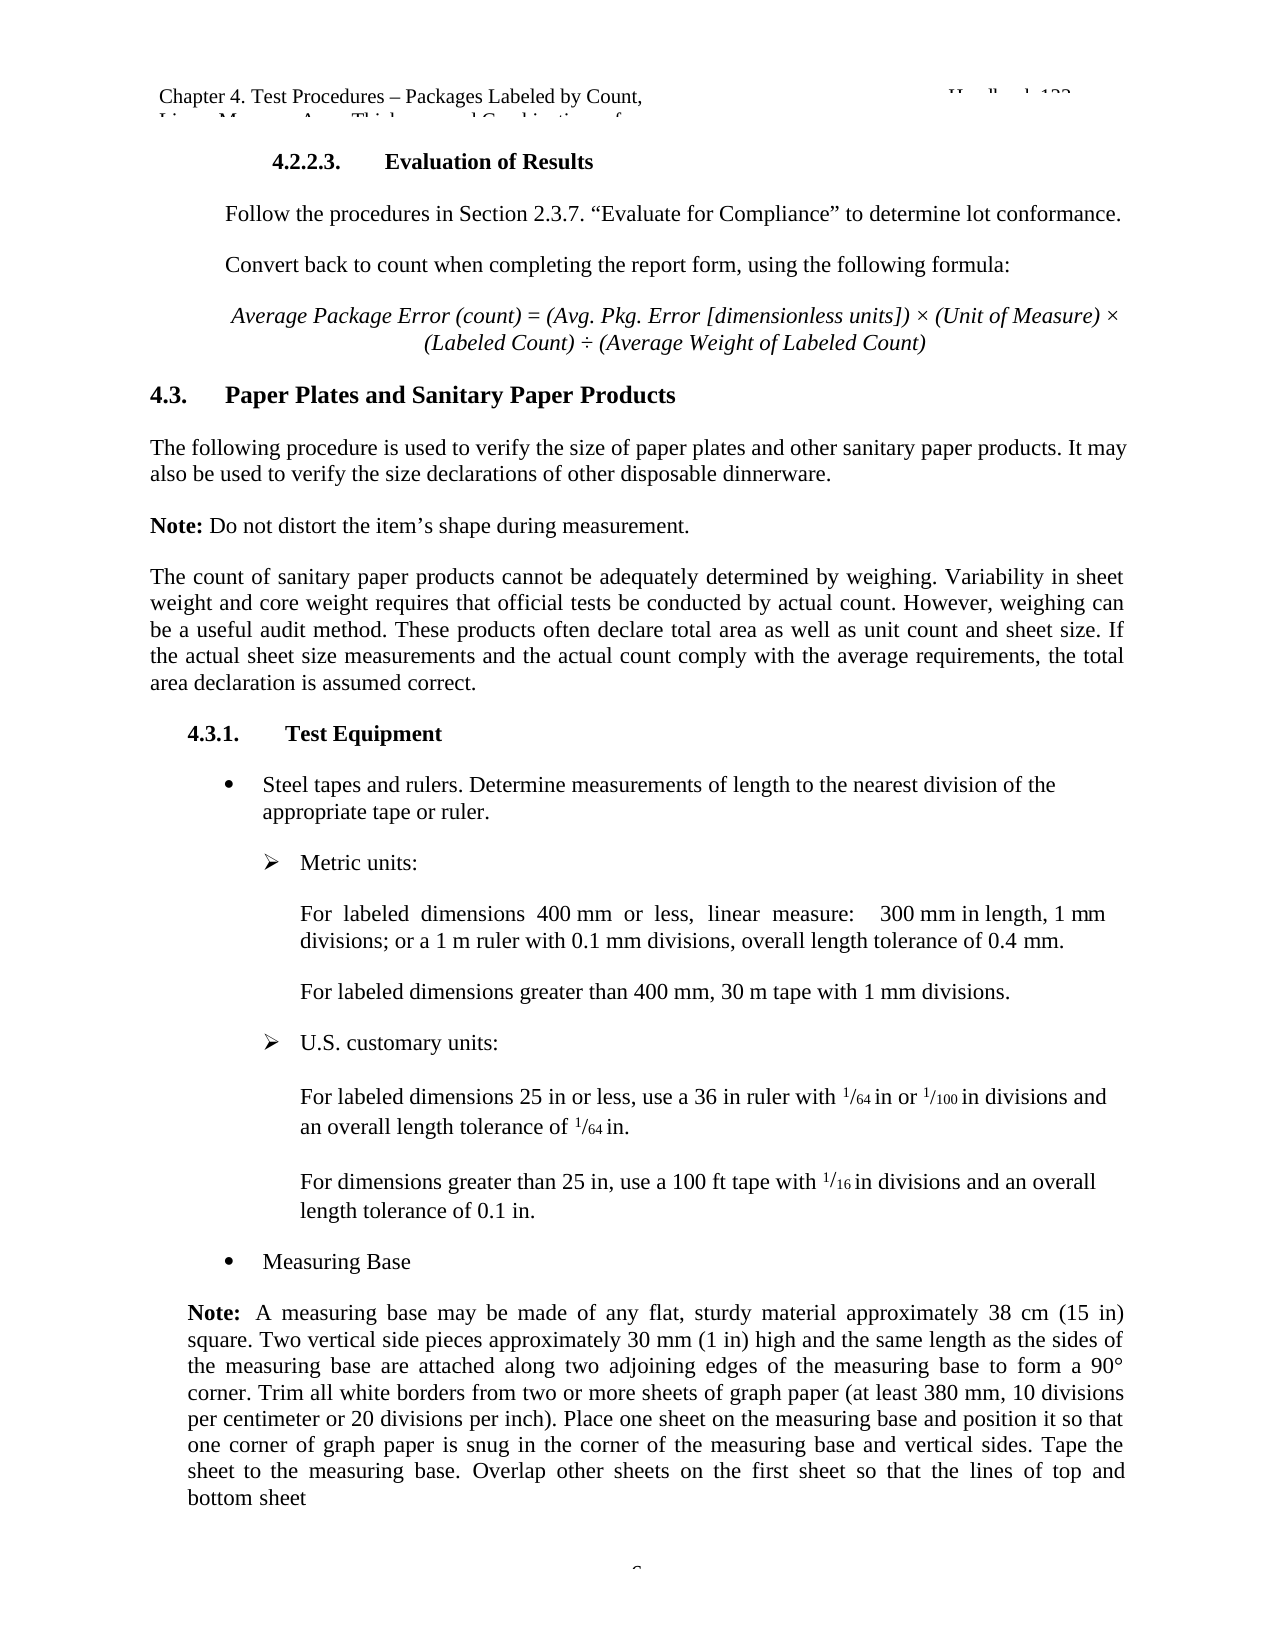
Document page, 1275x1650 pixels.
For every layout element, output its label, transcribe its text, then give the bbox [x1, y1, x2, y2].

text Average Package Error (count) = (Avg. Pkg. Error [dimensionless units]) × (Unit of Measure) × [231, 302, 1171, 328]
subtitle Paper Plates and Sanitary Paper Products [150, 380, 1171, 409]
list Measuring Base [225, 1248, 1171, 1274]
text For labeled dimensions greater than 400 mm, 30 m tape with 1 mm divisions. [300, 978, 1171, 1004]
list Metric units: [262, 849, 1171, 876]
text For dimensions greater than 25 in, use a 100 ft tape with 1/16 in divisions and an overall length tolerance of 0.1 in. [300, 1166, 1124, 1223]
text Note: Do not distort the item’s shape during measurement. [150, 512, 1171, 538]
text Follow the procedures in Section 2.3.7. “Evaluate for Compliance” to determine lot conformance. Convert back to count when completing the report form, using the following formula: [225, 200, 1124, 277]
text The count of sanitary paper products cannot be adequately determined by weighing. Variability in sheet weight and core weight requires that official tests be conducted by actual count. However, weighing can be a useful audit method. These products often declare total area as well as unit count and sheet size. If the actual sheet size measurements and the actual count comply with the average requirements, the total area declaration is assumed correct. [150, 563, 1126, 695]
subtitle Evaluation of Results [272, 148, 1171, 175]
text (Labeled Count) ÷ (Average Weight of Labeled Count) [424, 329, 1171, 355]
subtitle Test Equipment [187, 720, 1171, 746]
text Note: A measuring base may be made of any flat, sturdy material approximately 38 cm (15 in) square. Two vertical side pieces approximately 30 mm (1 in) high and the same length as the sides of the measuring base are attached along two adjoining edges of the measuring base to form a 90° corner. Trim all white borders from two or more sheets of graph paper (at least 380 mm, 10 divisions per centimeter or 20 divisions per inch). Place one sheet on the measuring base and position it so that one corner of graph paper is snug in the corner of the measuring base and vertical sides. Tape the sheet to the measuring base. Overlap other sheets on the first sheet so that the lines of top and bottom sheet [187, 1299, 1126, 1510]
list U.S. customary units: [262, 1029, 1171, 1056]
text For labeled dimensions 25 in or less, use a 36 in ruler with 1/64 in or 1/100 in divisions and an overall length tolerance of 1/64 in. [300, 1083, 1124, 1139]
text The following procedure is used to verify the size of paper plates and other sanitary paper products. It may also be used to verify the size declarations of other disposable dinnerware. [150, 434, 1132, 487]
text For labeled dimensions 400 mm or less, linear measure: 300 mm in length, 1 mm divisions; or a 1 m ruler with 0.1 mm divisions, overall length tolerance of 0.4 mm. [300, 900, 1124, 953]
list Steel tapes and rulers. Determine measurements of length to the nearest division of the appropriate tape or ruler. [225, 772, 1125, 824]
